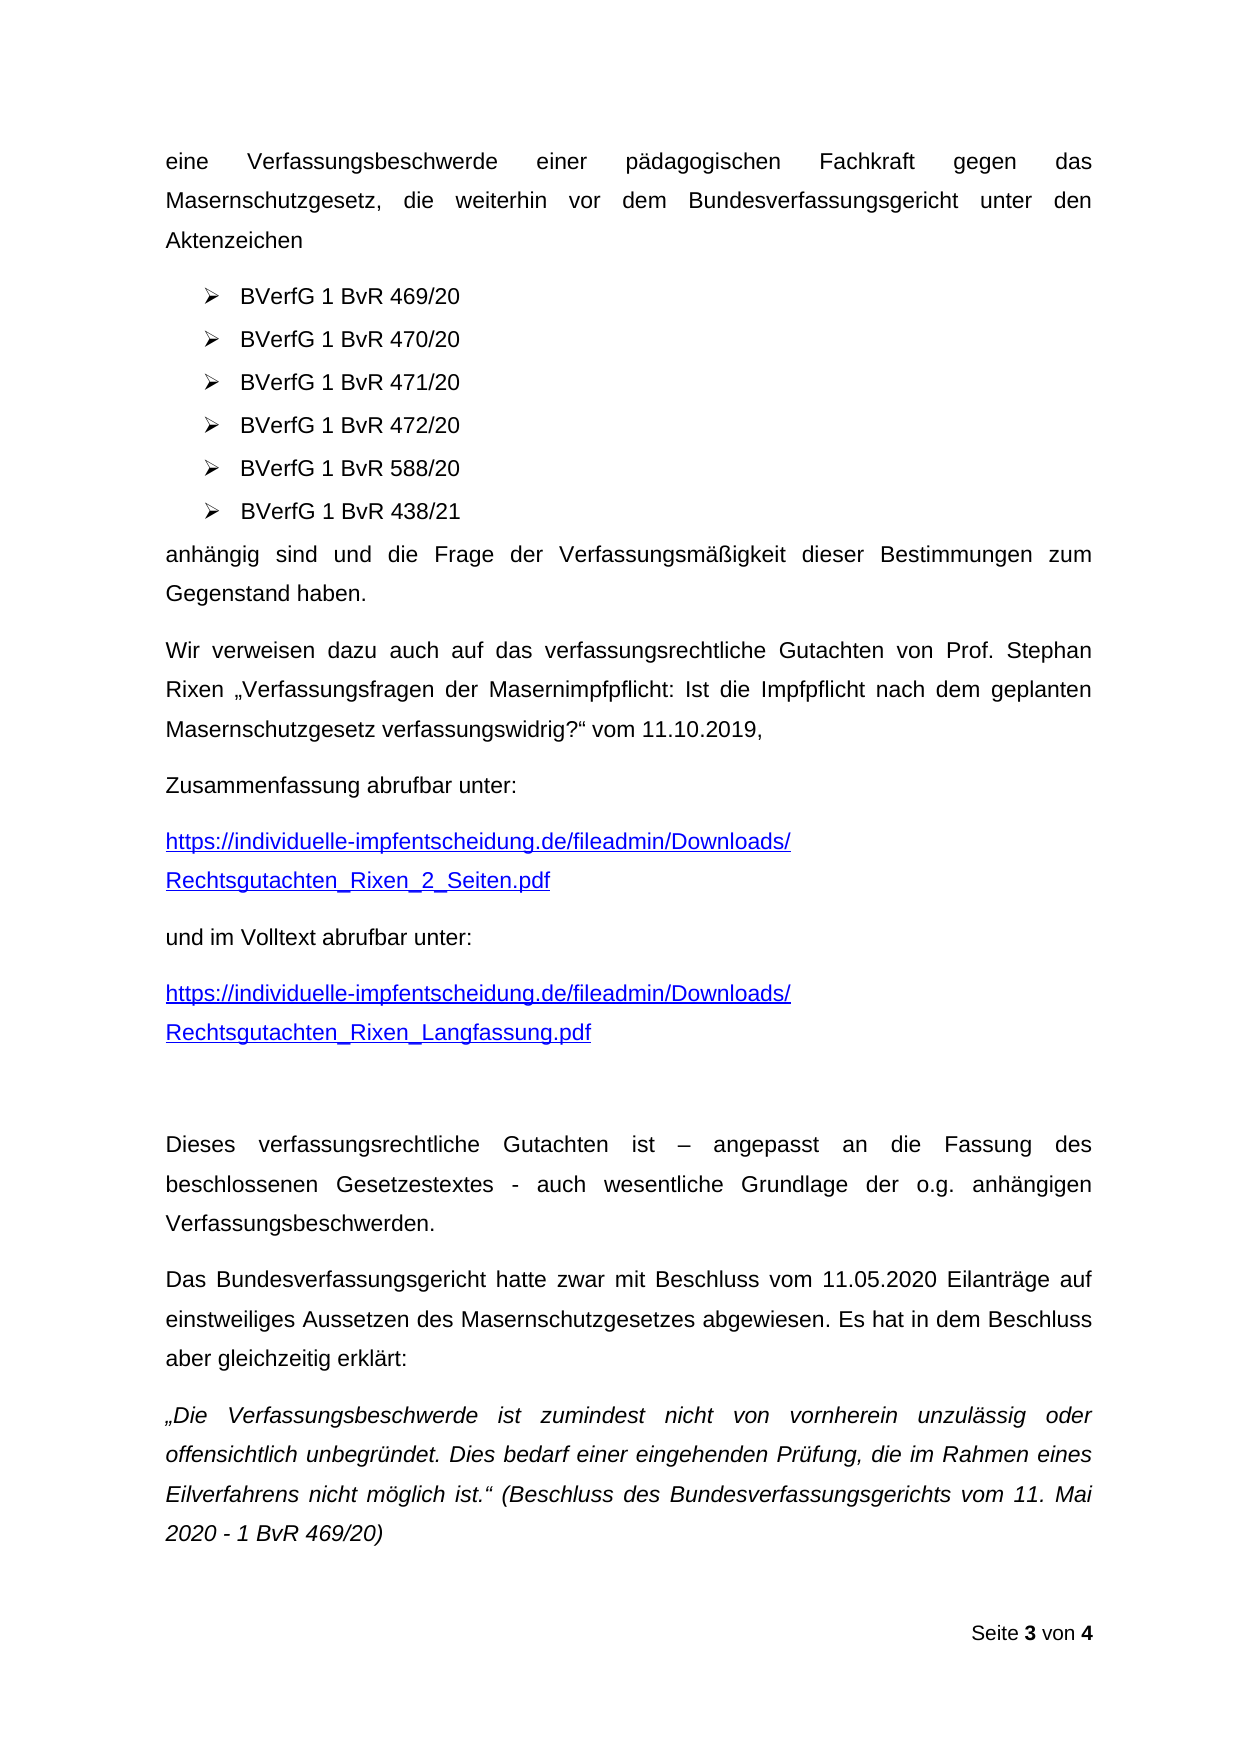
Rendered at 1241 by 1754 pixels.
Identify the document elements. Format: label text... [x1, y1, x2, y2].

list BVerfG 1 BvR 472/20 [203, 412, 1092, 438]
text Das Bundesverfassungsgericht hatte zwar mit Beschluss vom 11.05.2020 Eilanträge auf einstweiliges Aussetzen des Masernschutzgesetzes abgewiesen. Es hat in dem Beschluss aber gleichzeitig erklärt: [165, 1266, 1092, 1372]
list BVerfG 1 BvR 438/21 [203, 498, 1092, 524]
text Wir verweisen dazu auch auf das verfassungsrechtliche Gutachten von Prof. Stephan Rixen „Verfassungsfragen der Masernimpfpflicht: Ist die Impfpflicht nach dem geplanten Masernschutzgesetz verfassungswidrig?“ vom 11.10.2019, [165, 637, 1092, 742]
text und im Volltext abrufbar unter: [165, 923, 1092, 950]
list BVerfG 1 BvR 471/20 [203, 369, 1092, 395]
text „Die Verfassungsbeschwerde ist zumindest nicht von vornherein unzulässig oder offensichtlich unbegründet. Dies bedarf einer eingehenden Prüfung, die im Rahmen eines Eilverfahrens nicht möglich ist.“ (Beschluss des Bundesverfassungsgerichts vom 11. Mai 2020 - 1 BvR 469/20) [165, 1402, 1092, 1546]
text Zusammenfassung abrufbar unter: [165, 772, 1092, 798]
text https://individuelle-impfentscheidung.de/fileadmin/Downloads/Rechtsgutachten_Rixen_2_Seiten.pdf [165, 828, 1092, 894]
text https://individuelle-impfentscheidung.de/fileadmin/Downloads/Rechtsgutachten_Rixen_Langfassung.pdf [165, 979, 1092, 1045]
text Dieses verfassungsrechtliche Gutachten ist – angepasst an die Fassung des beschlossenen Gesetzestextes - auch wesentliche Grundlage der o.g. anhängigen Verfassungsbeschwerden. [165, 1131, 1092, 1237]
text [165, 148, 1092, 253]
text anhängig sind und die Frage der Verfassungsmäßigkeit dieser Bestimmungen zum Gegenstand haben. [165, 541, 1092, 607]
list BVerfG 1 BvR 470/20 [203, 326, 1092, 352]
list BVerfG 1 BvR 588/20 [203, 455, 1092, 481]
list BVerfG 1 BvR 469/20 [203, 283, 1092, 309]
